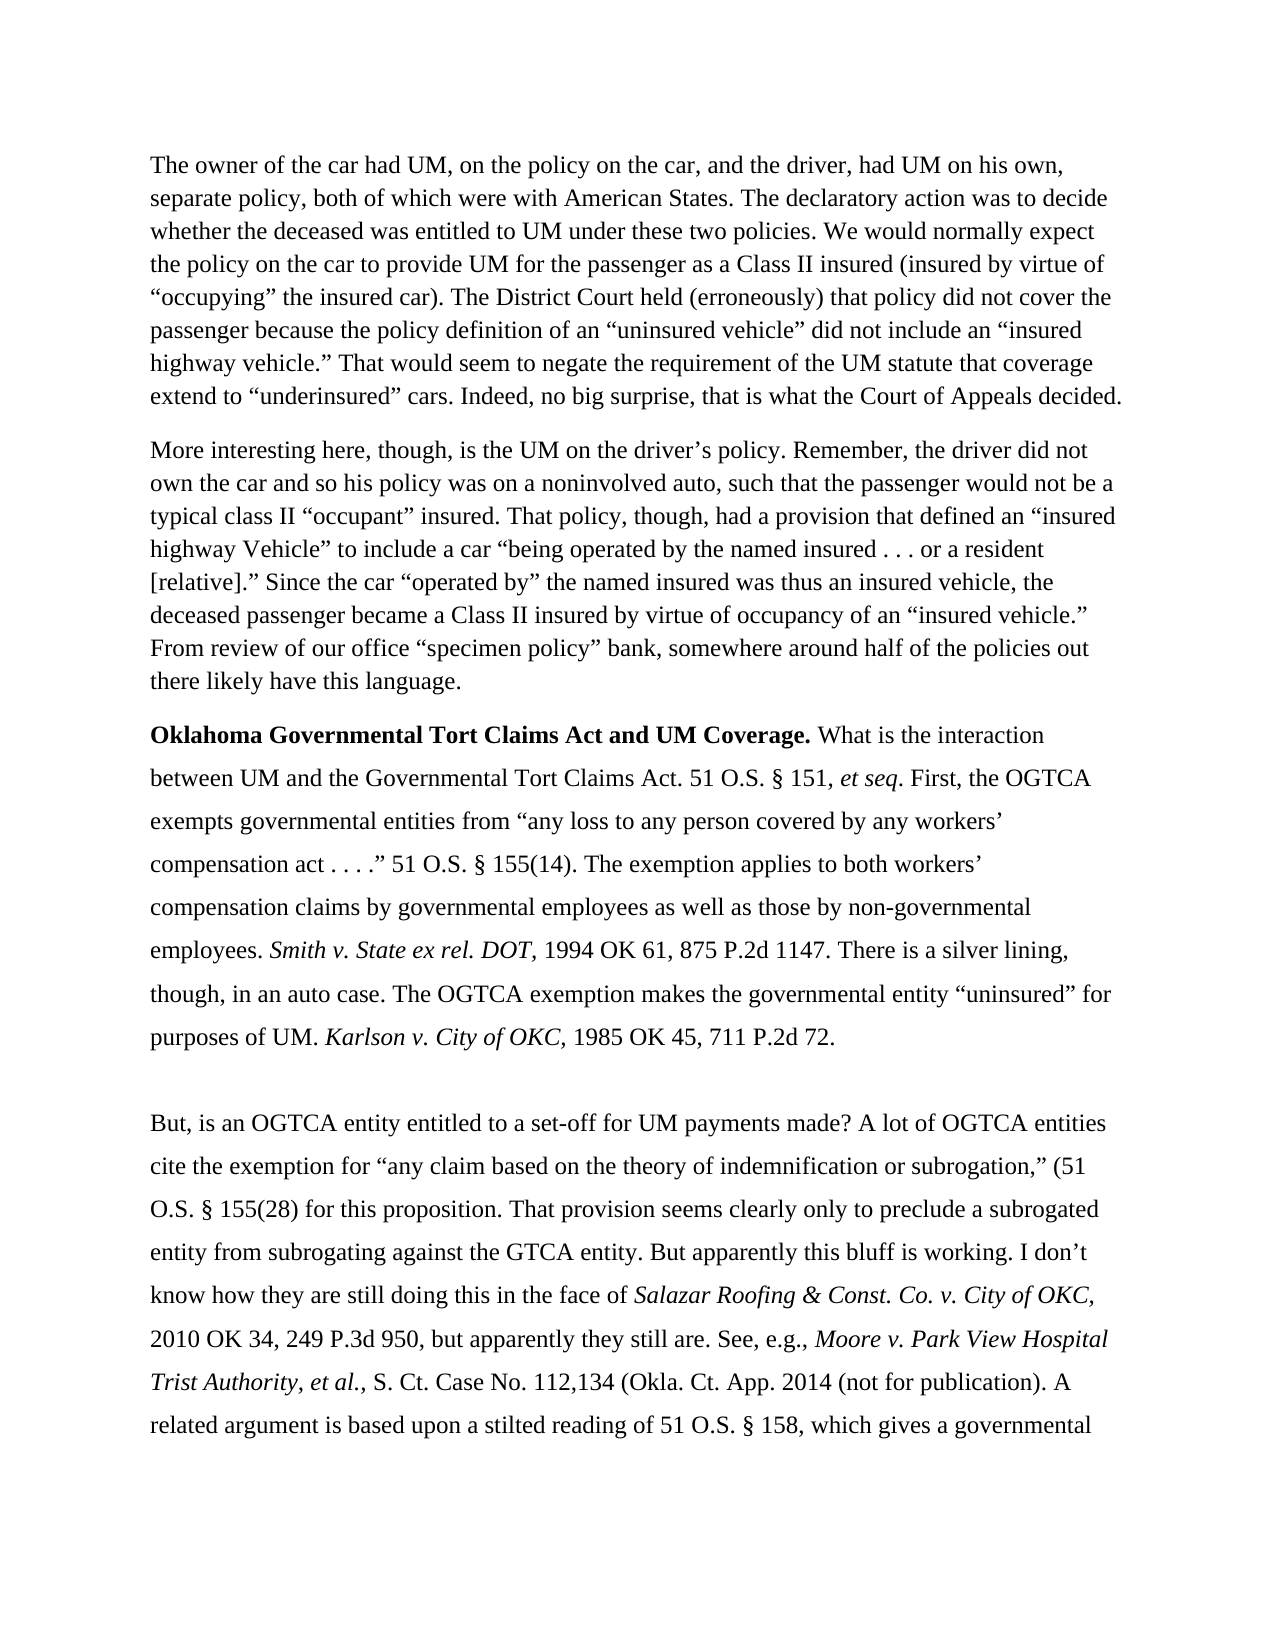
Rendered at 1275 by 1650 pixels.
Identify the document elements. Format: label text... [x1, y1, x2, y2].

text Oklahoma Governmental Tort Claims Act and UM Coverage. What is the interaction between UM and the Governmental Tort Claims Act. 51 O.S. § 151, et seq. First, the OGTCA exempts governmental entities from “any loss to any person covered by any workers’ compensation act . . . .” 51 O.S. § 155(14). The exemption applies to both workers’ compensation claims by governmental employees as well as those by non-governmental employees. Smith v. State ex rel. DOT, 1994 OK 61, 875 P.2d 1147. There is a silver lining, though, in an auto case. The OGTCA exemption makes the governmental entity “uninsured” for purposes of UM. Karlson v. City of OKC, 1985 OK 45, 711 P.2d 72. [150, 720, 1125, 1051]
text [150, 1108, 1125, 1439]
text More interesting here, though, is the UM on the driver’s policy. Remember, the driver did not own the car and so his policy was on a noninvolved auto, such that the passenger would not be a typical class II “occupant” insured. That policy, though, had a provision that defined an “insured highway Vehicle” to include a car “being operated by the named insured . . . or a resident [relative].” Since the car “operated by” the named insured was thus an insured vehicle, the deceased passenger became a Class II insured by virtue of occupancy of an “insured vehicle.” From review of our office “specimen policy” bank, somewhere around half of the policies out there likely have this language. [150, 435, 1125, 695]
text The owner of the car had UM, on the policy on the car, and the driver, had UM on his own, separate policy, both of which were with American States. The declaratory action was to decide whether the deceased was entitled to UM under these two policies. We would normally expect the policy on the car to provide UM for the passenger as a Class II insured (insured by virtue of “occupying” the insured car). The District Court held (erroneously) that policy did not cover the passenger because the policy definition of an “uninsured vehicle” did not include an “insured highway vehicle.” That would seem to negate the requirement of the UM statute that coverage extend to “underinsured” cars. Indeed, no big surprise, that is what the Court of Appeals decided. [150, 150, 1125, 410]
